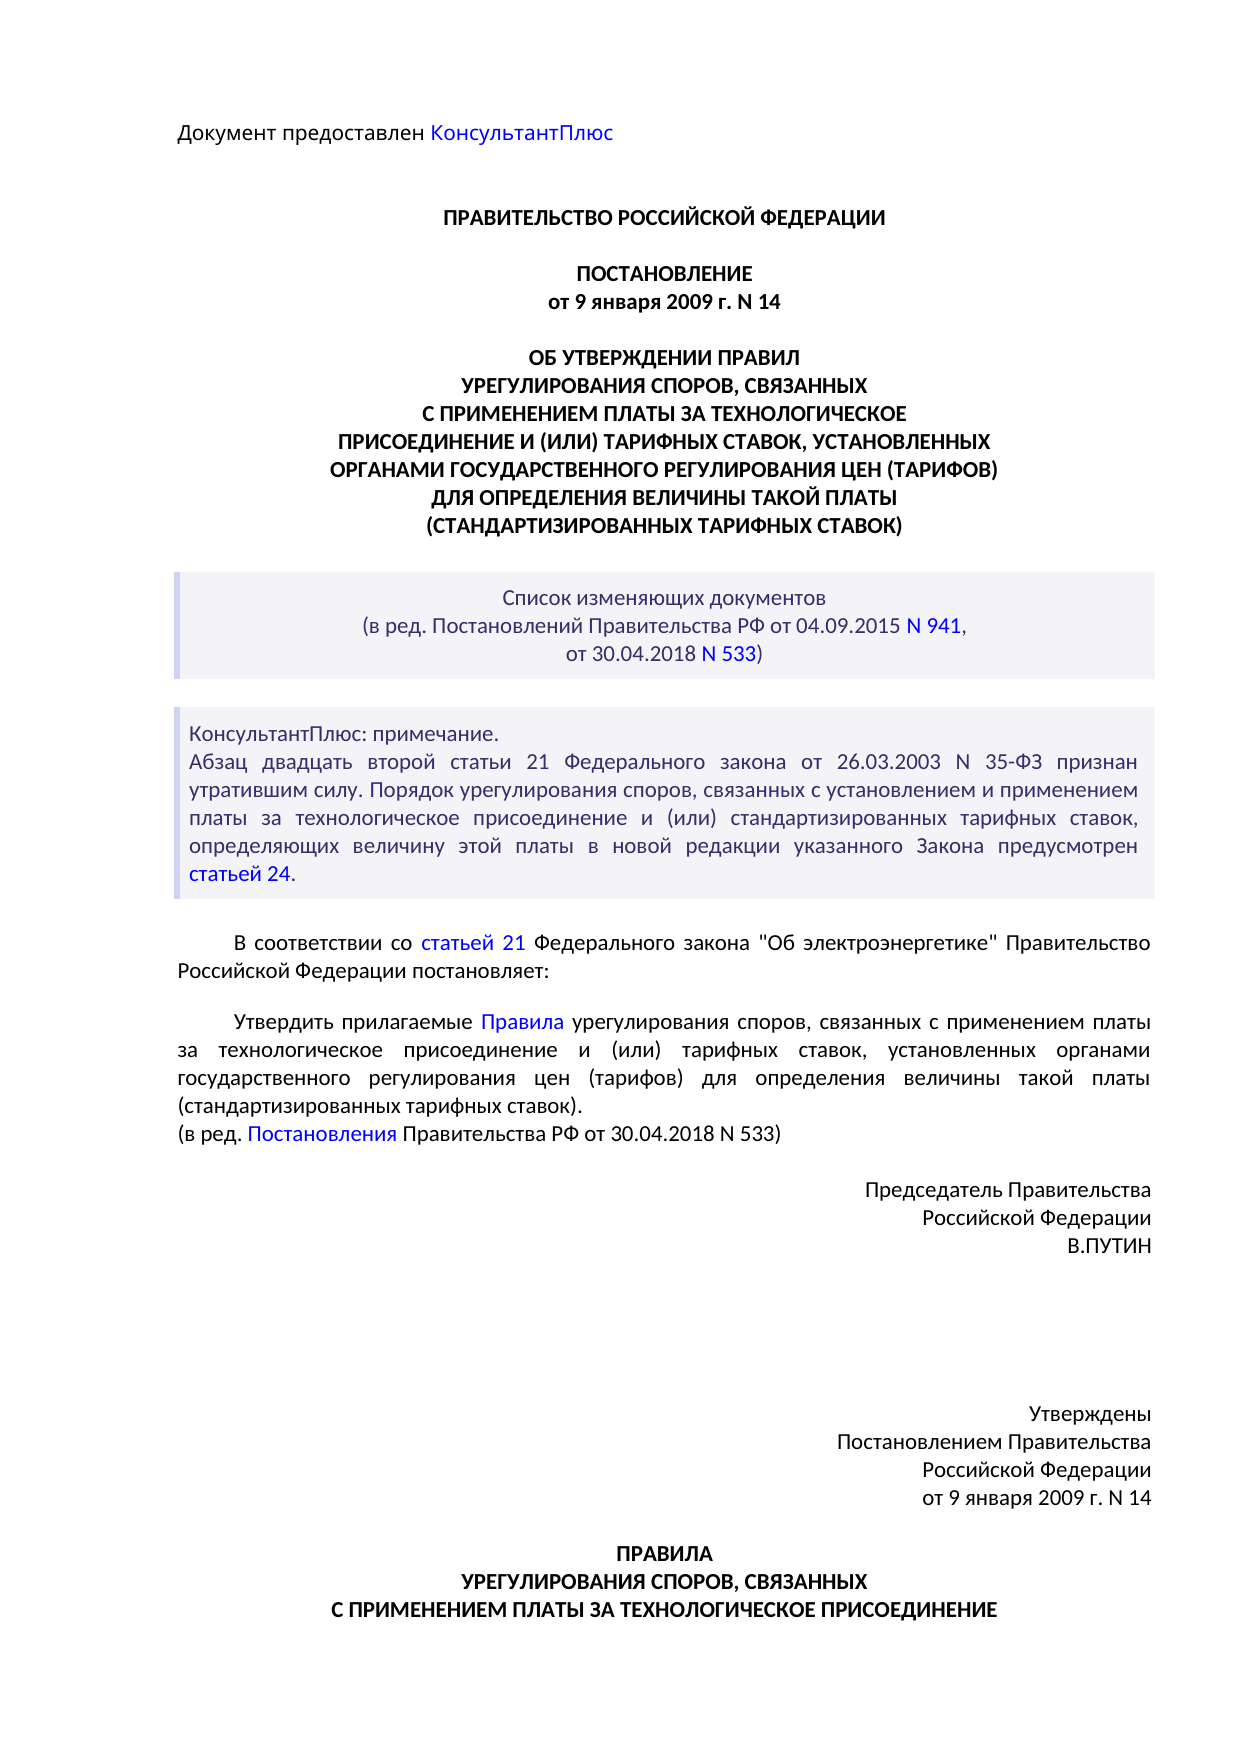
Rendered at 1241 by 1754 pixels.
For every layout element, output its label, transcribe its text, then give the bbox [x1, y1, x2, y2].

title ПРАВИТЕЛЬСТВО РОССИЙСКОЙ ФЕДЕРАЦИИ [177, 203, 1152, 231]
title от 9 января 2009 г. N 14 [177, 287, 1152, 315]
title Документ предоставлен КонсультантПлюс [177, 118, 1152, 175]
text Утверждены [177, 1399, 1152, 1427]
text Постановлением Правительства [177, 1427, 1152, 1455]
title УРЕГУЛИРОВАНИЯ СПОРОВ, СВЯЗАННЫХ [177, 1567, 1152, 1595]
title УРЕГУЛИРОВАНИЯ СПОРОВ, СВЯЗАННЫХ [177, 371, 1152, 399]
text Российской Федерации [177, 1455, 1152, 1483]
title ОБ УТВЕРЖДЕНИИ ПРАВИЛ [177, 343, 1152, 371]
table_header Список изменяющих документов (в ред. Постановлений Правительства РФ от 04.09.2015 N 941, от 30.04.2018 N 533) [180, 572, 1149, 679]
title ДЛЯ ОПРЕДЕЛЕНИЯ ВЕЛИЧИНЫ ТАКОЙ ПЛАТЫ [177, 483, 1152, 511]
title ОРГАНАМИ ГОСУДАРСТВЕННОГО РЕГУЛИРОВАНИЯ ЦЕН (ТАРИФОВ) [177, 455, 1152, 483]
title ПОСТАНОВЛЕНИЕ [177, 259, 1152, 287]
text Председатель Правительства [177, 1175, 1152, 1203]
text В.ПУТИН [177, 1231, 1152, 1259]
title ПРИСОЕДИНЕНИЕ И (ИЛИ) ТАРИФНЫХ СТАВОК, УСТАНОВЛЕННЫХ [177, 427, 1152, 455]
text Российской Федерации [177, 1203, 1152, 1231]
title С ПРИМЕНЕНИЕМ ПЛАТЫ ЗА ТЕХНОЛОГИЧЕСКОЕ [177, 399, 1152, 427]
text (в ред. Постановления Правительства РФ от 30.04.2018 N 533) [177, 1119, 1152, 1147]
text Утвердить прилагаемые Правила урегулирования споров, связанных с применением платы за технологическое присоединение и (или) тарифных ставок, установленных органами государственного регулирования цен (тарифов) для определения величины такой платы (стандартизированных тарифных ставок). [177, 1007, 1152, 1119]
title С ПРИМЕНЕНИЕМ ПЛАТЫ ЗА ТЕХНОЛОГИЧЕСКОЕ ПРИСОЕДИНЕНИЕ [177, 1595, 1152, 1623]
text от 9 января 2009 г. N 14 [177, 1483, 1152, 1511]
title (СТАНДАРТИЗИРОВАННЫХ ТАРИФНЫХ СТАВОК) [177, 511, 1152, 539]
title ПРАВИЛА [177, 1539, 1152, 1567]
table_header КонсультантПлюс: примечание. Абзац двадцать второй статьи 21 Федерального закона от 26.03.2003 N 35-ФЗ признан утратившим силу. Порядок урегулирования споров, связанных с установлением и применением платы за технологическое присоединение и (или) стандартизированных тарифных ставок, определяющих величину этой платы в новой редакции указанного Закона предусмотрен статьей 24. [180, 707, 1149, 899]
text В соответствии со статьей 21 Федерального закона "Об электроэнергетике" Правительство Российской Федерации постановляет: [177, 928, 1152, 984]
